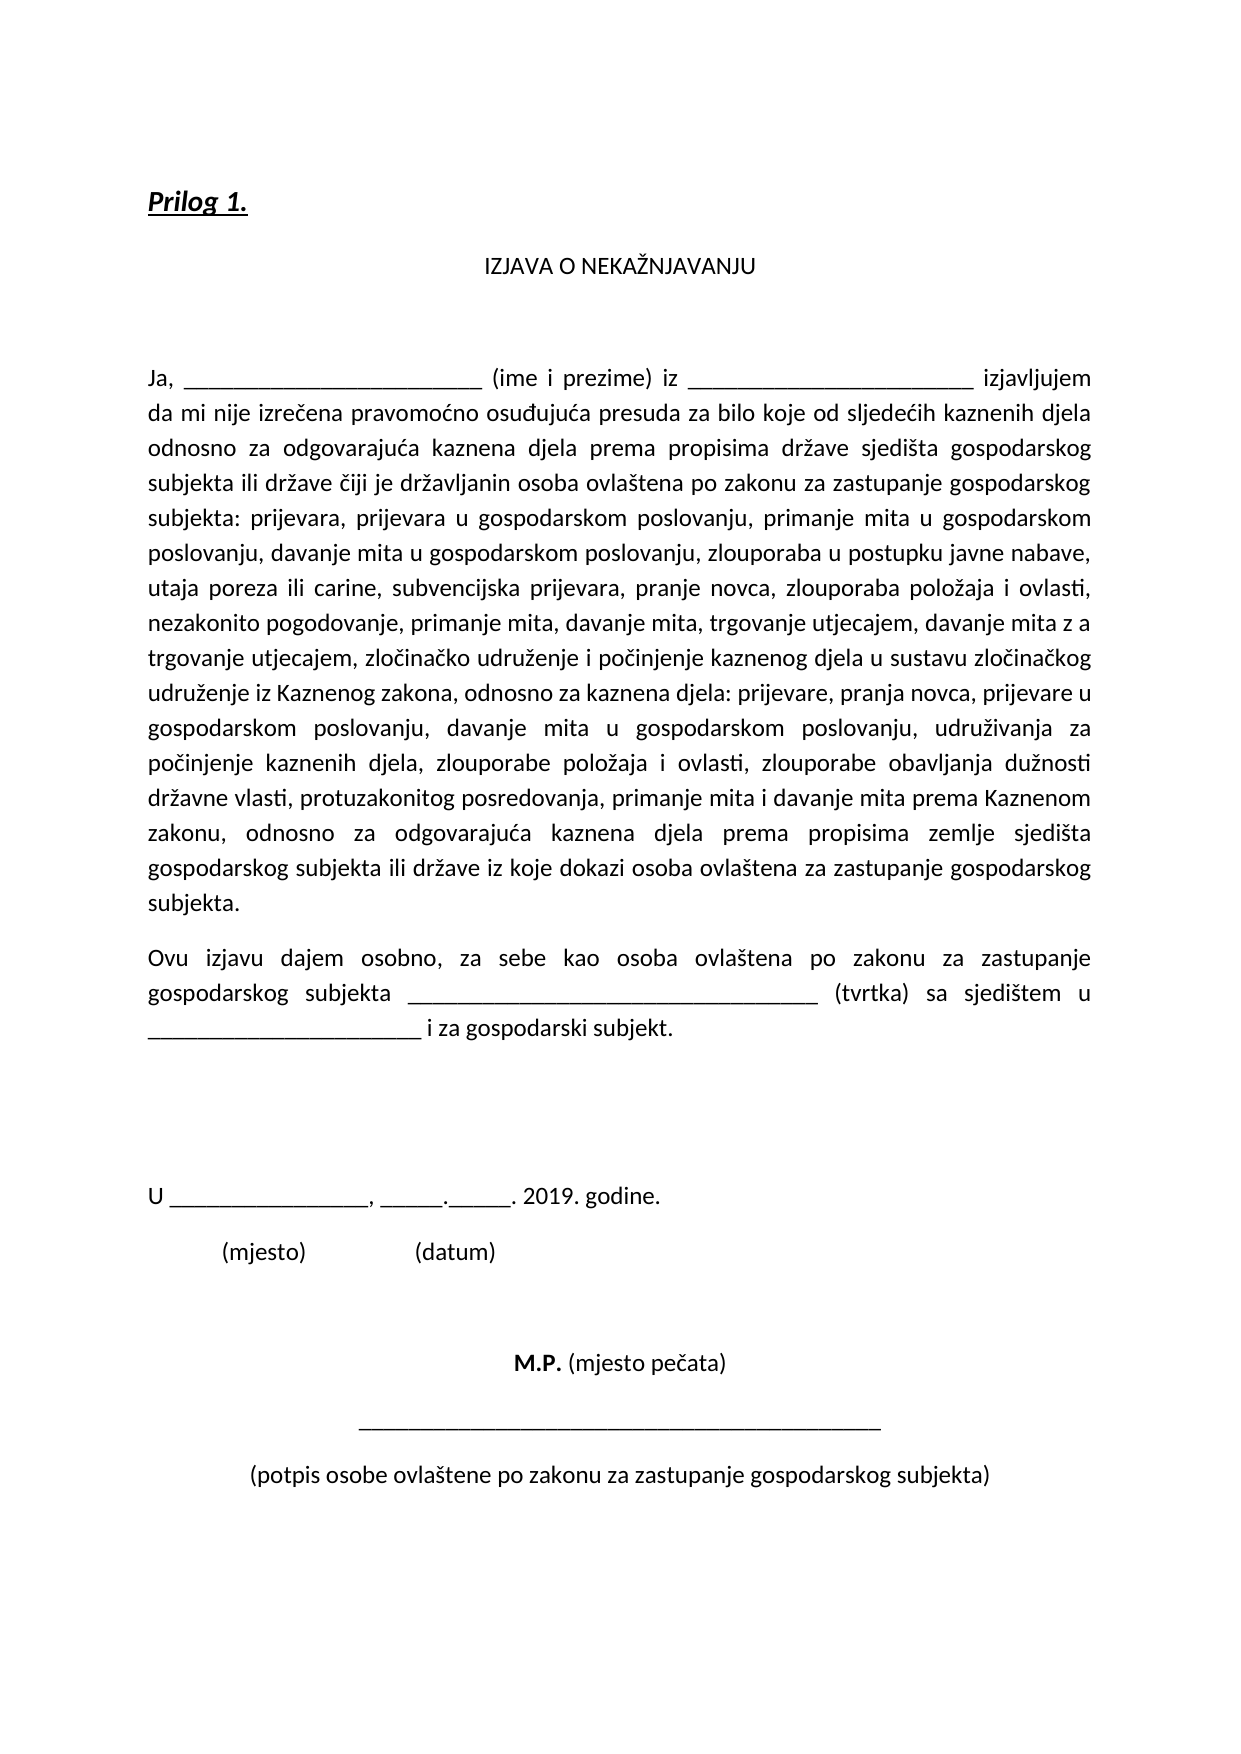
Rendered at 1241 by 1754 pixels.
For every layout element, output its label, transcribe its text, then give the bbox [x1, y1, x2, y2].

text Ovu izjavu dajem osobno, za sebe kao osoba ovlaštena po zakonu za zastupanje gospodarskog subjekta _________________________________ (tvrtka) sa sjedištem u ______________________ i za gospodarski subjekt. [148, 943, 1093, 1043]
text U ________________, _____._____. 2019. godine. [148, 1180, 1093, 1211]
text IZJAVA O NEKAŽNJAVANJU [148, 250, 1093, 281]
text (mjesto) (datum) [148, 1236, 1093, 1266]
text Prilog 1. [148, 183, 1093, 219]
text __________________________________________ [148, 1403, 1093, 1434]
text (potpis osobe ovlaštene po zakonu za zastupanje gospodarskog subjekta) [148, 1459, 1093, 1490]
text M.P. (mjesto pečata) [148, 1348, 1093, 1378]
text Ja, ________________________ (ime i prezime) iz _______________________ izjavljujem da mi nije izrečena pravomoćno osuđujuća presuda za bilo koje od sljedećih kaznenih djela odnosno za odgovarajuća kaznena djela prema propisima države sjedišta gospodarskog subjekta ili države čiji je državljanin osoba ovlaštena po zakonu za zastupanje gospodarskog subjekta: prijevara, prijevara u gospodarskom poslovanju, primanje mita u gospodarskom poslovanju, davanje mita u gospodarskom poslovanju, zlouporaba u postupku javne nabave, utaja poreza ili carine, subvencijska prijevara, pranje novca, zlouporaba položaja i ovlasti, nezakonito pogodovanje, primanje mita, davanje mita, trgovanje utjecajem, davanje mita z a trgovanje utjecajem, zločinačko udruženje i počinjenje kaznenog djela u sustavu zločinačkog udruženje iz Kaznenog zakona, odnosno za kaznena djela: prijevare, pranja novca, prijevare u gospodarskom poslovanju, davanje mita u gospodarskom poslovanju, udruživanja za počinjenje kaznenih djela, zlouporabe položaja i ovlasti, zlouporabe obavljanja dužnosti državne vlasti, protuzakonitog posredovanja, primanje mita i davanje mita prema Kaznenom zakonu, odnosno za odgovarajuća kaznena djela prema propisima zemlje sjedišta gospodarskog subjekta ili države iz koje dokazi osoba ovlaštena za zastupanje gospodarskog subjekta. [148, 362, 1093, 917]
